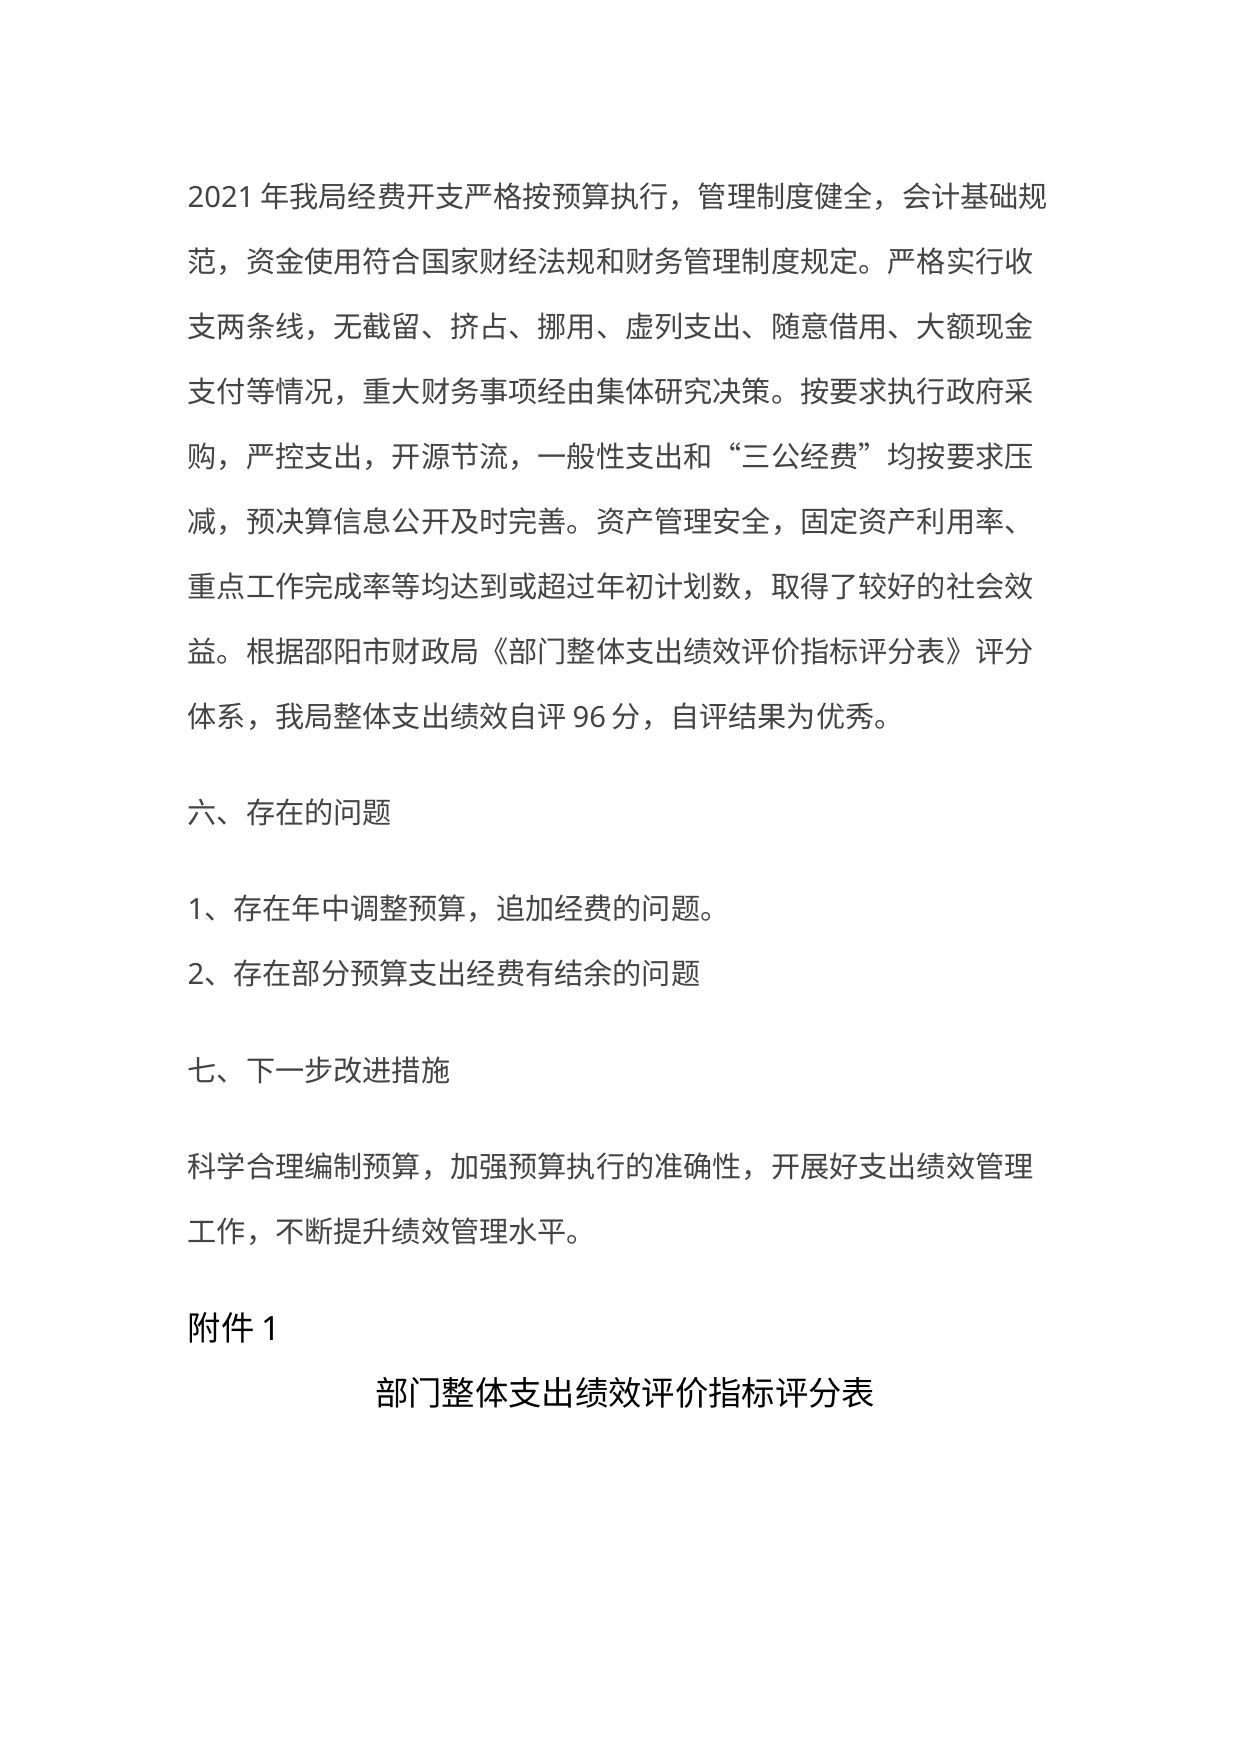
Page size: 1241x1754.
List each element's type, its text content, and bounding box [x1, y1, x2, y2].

list 存在的问题 [187, 778, 1053, 843]
text 部门整体支出绩效评价指标评分表 [197, 1358, 1053, 1423]
list 科学合理编制预算，加强预算执行的准确性，开展好支出绩效管理工作，不断提升绩效管理水平。 [187, 1132, 1053, 1262]
list 存在年中调整预算，追加经费的问题。 [187, 874, 1053, 939]
list 下一步改进措施 [187, 1036, 1053, 1101]
text 附件1 [187, 1293, 1053, 1358]
list 存在部分预算支出经费有结余的问题 [187, 939, 1053, 1004]
text 2021年我局经费开支严格按预算执行，管理制度健全，会计基础规范，资金使用符合国家财经法规和财务管理制度规定。严格实行收支两条线，无截留、挤占、挪用、虚列支出、随意借用、大额现金支付等情况，重大财务事项经由集体研究决策。按要求执行政府采购，严控支出，开源节流，一般性支出和“三公经费”均按要求压减，预决算信息公开及时完善。资产管理安全，固定资产利用率、重点工作完成率等均达到或超过年初计划数，取得了较好的社会效益。根据邵阳市财政局《部门整体支出绩效评价指标评分表》评分体系，我局整体支出绩效自评96分，自评结果为优秀。 [187, 162, 1053, 747]
